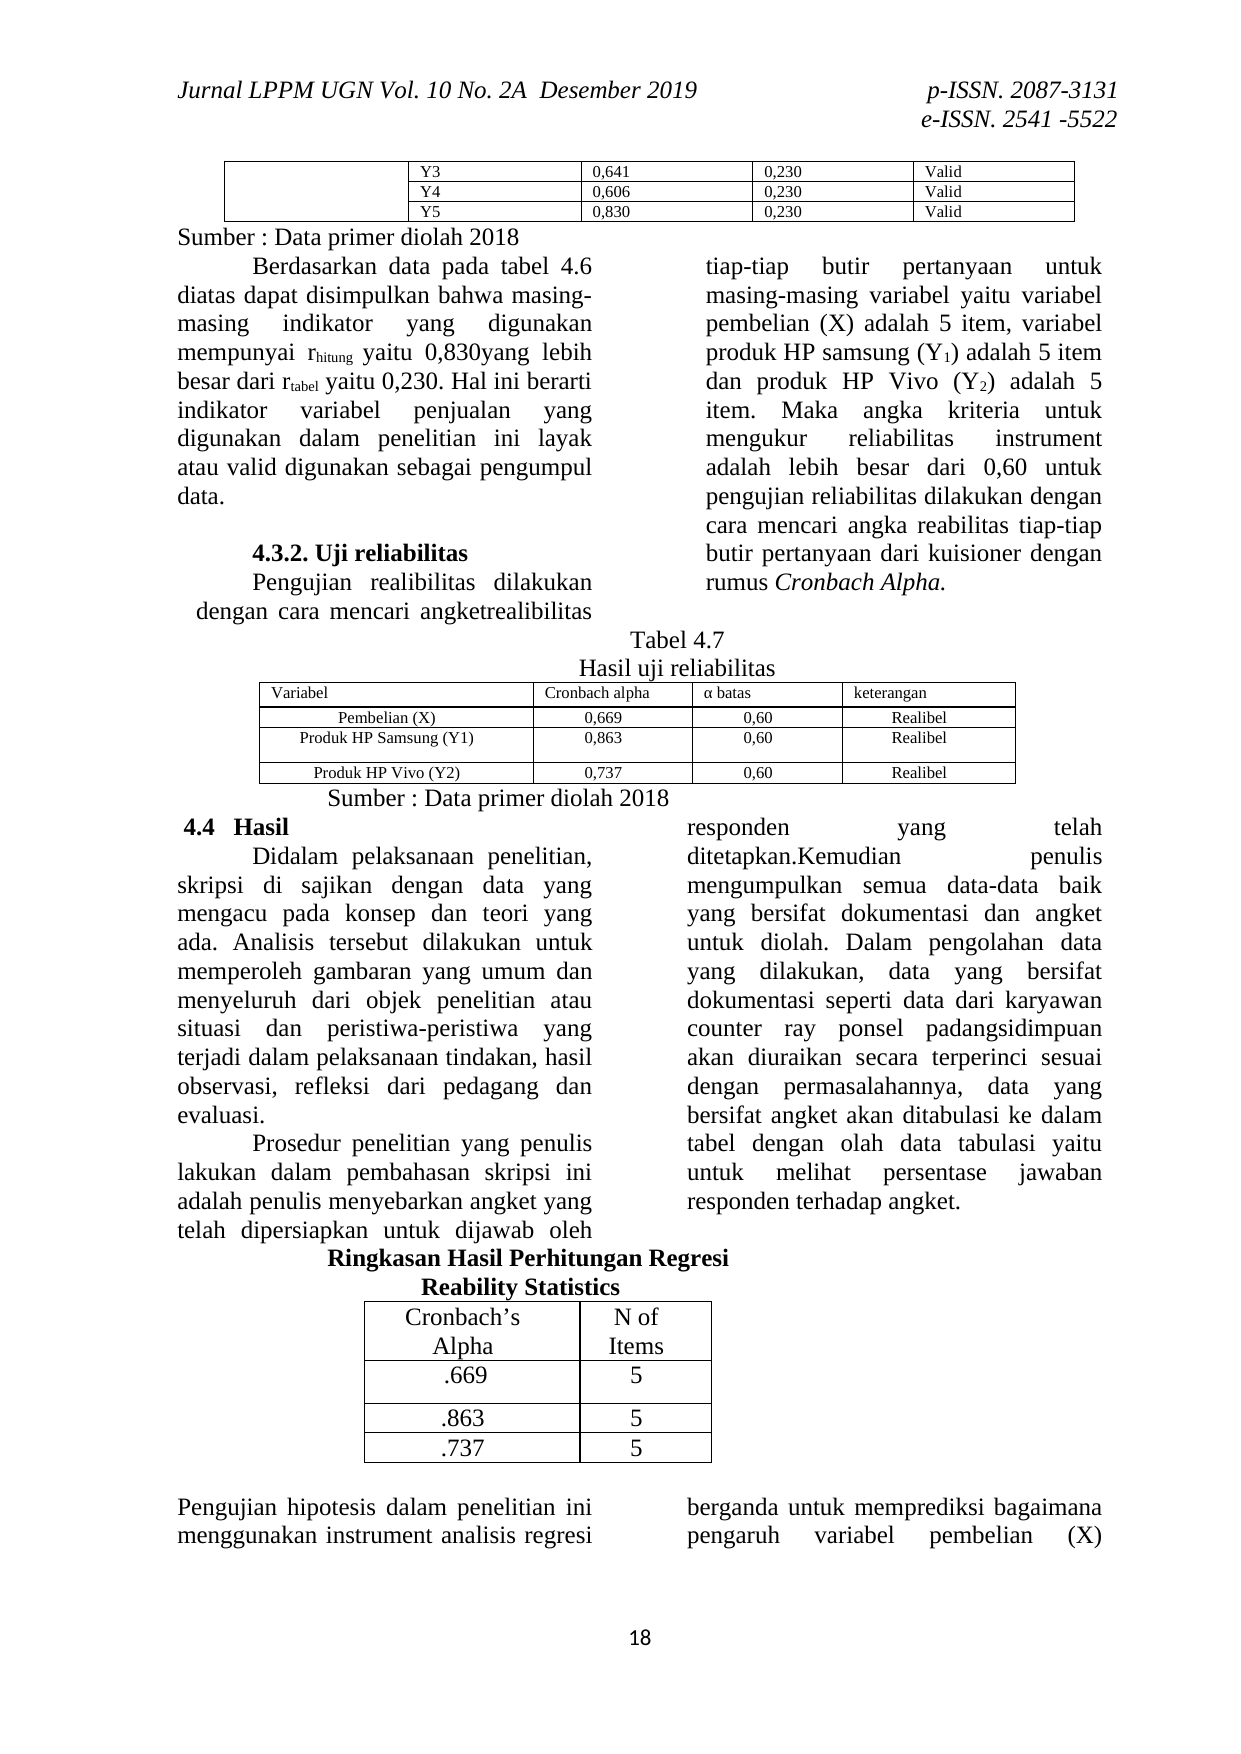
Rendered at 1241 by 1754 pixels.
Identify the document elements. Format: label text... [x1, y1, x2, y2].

table_header Variabel [260, 683, 533, 706]
table_header Cronbach alpha [534, 683, 692, 706]
list Prosedur penelitian yang penulis lakukan dalam pembahasan skripsi ini adalah penulis menyebarkan angket yang telah dipersiapkan untuk dijawab oleh responden yang telah ditetapkan.Kemudian penulis mengumpulkan semua data-data baik yang bersifat dokumentasi dan angket untuk diolah. Dalam pengolahan data yang dilakukan, data yang bersifat dokumentasi seperti data dari karyawan counter ray ponsel padangsidimpuan akan diuraikan secara terperinci sesuai dengan permasalahannya, data yang bersifat angket akan ditabulasi ke dalam tabel dengan olah data tabulasi yaitu untuk melihat persentase jawaban responden terhadap angket. [177, 1128, 592, 1243]
table_cell 0,230 [753, 162, 913, 181]
list Tabel 4.7 [252, 625, 1102, 653]
text 4.3.2. Uji reliabilitas [177, 538, 592, 567]
table_cell Y3 [409, 162, 581, 181]
table_cell Y5 [409, 202, 581, 221]
table_header Cronbach’s Alpha [365, 1302, 579, 1359]
table_cell Valid [914, 162, 1074, 181]
list Didalam pelaksanaan penelitian, skripsi di sajikan dengan data yang mengacu pada konsep dan teori yang ada. Analisis tersebut dilakukan untuk memperoleh gambaran yang umum dan menyeluruh dari objek penelitian atau situasi dan peristiwa-peristiwa yang terjadi dalam pelaksanaan tindakan, hasil observasi, refleksi dari pedagang dan evaluasi. [177, 841, 592, 1128]
table_header keterangan [843, 683, 1015, 706]
table_cell 0,230 [753, 182, 913, 201]
table_cell 0,669 [534, 708, 692, 727]
table_cell 0,641 [582, 162, 752, 181]
table_header α batas [693, 683, 842, 706]
table_cell Valid [914, 202, 1074, 221]
table_cell Realibel [843, 708, 1015, 727]
table_cell Realibel [843, 728, 1015, 762]
table_cell .669 [365, 1361, 579, 1402]
table_cell .863 [365, 1404, 579, 1432]
list Ringkasan Hasil Perhitungan Regresi [264, 1243, 1102, 1272]
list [177, 1492, 592, 1549]
table_cell 0,863 [534, 728, 692, 762]
table_cell 0,230 [753, 202, 913, 221]
table_cell 0,830 [582, 202, 752, 221]
table_cell 0,60 [693, 708, 842, 727]
table_cell Y4 [409, 182, 581, 201]
list Hasil uji reliabilitas [252, 653, 1102, 682]
table_header N of Items [581, 1302, 711, 1359]
table_cell 0,606 [582, 182, 752, 201]
table_cell Produk HP Samsung (Y1) [260, 728, 533, 762]
table_cell Valid [914, 182, 1074, 201]
text Berdasarkan data pada tabel 4.6 diatas dapat disimpulkan bahwa masing-masing indikator yang digunakan mempunyai rhitung yaitu 0,830yang lebih besar dari rtabel yaitu 0,230. Hal ini berarti indikator variabel penjualan yang digunakan dalam penelitian ini layak atau valid digunakan sebagai pengumpul data. [177, 251, 592, 510]
text Sumber : Data primer diolah 2018 [252, 783, 1102, 812]
list Hasil [183, 812, 612, 841]
text Sumber : Data primer diolah 2018 [177, 222, 1102, 251]
table_cell .737 [365, 1433, 579, 1462]
table_cell 0,60 [693, 763, 842, 782]
table_cell Realibel [843, 763, 1015, 782]
table_cell 0,60 [693, 728, 842, 762]
list Reability Statistics [264, 1272, 1102, 1301]
list Pengujian realibilitas dilakukan dengan cara mencari angketrealibilitas tiap-tiap butir pertanyaan untuk masing-masing variabel yaitu variabel pembelian (X) adalah 5 item, variabel produk HP samsung (Y1) adalah 5 item dan produk HP Vivo (Y2) adalah 5 item. Maka angka kriteria untuk mengukur reliabilitas instrument adalah lebih besar dari 0,60 untuk pengujian reliabilitas dilakukan dengan cara mencari angka reabilitas tiap-tiap butir pertanyaan dari kuisioner dengan rumus Cronbach Alpha. [706, 251, 1102, 596]
table_cell 0,737 [534, 763, 692, 782]
list Prosedur penelitian yang penulis lakukan dalam pembahasan skripsi ini adalah penulis menyebarkan angket yang telah dipersiapkan untuk dijawab oleh responden yang telah ditetapkan.Kemudian penulis mengumpulkan semua data-data baik yang bersifat dokumentasi dan angket untuk diolah. Dalam pengolahan data yang dilakukan, data yang bersifat dokumentasi seperti data dari karyawan counter ray ponsel padangsidimpuan akan diuraikan secara terperinci sesuai dengan permasalahannya, data yang bersifat angket akan ditabulasi ke dalam tabel dengan olah data tabulasi yaitu untuk melihat persentase jawaban responden terhadap angket. [687, 812, 1102, 1215]
table_cell Pembelian (X) [260, 708, 533, 727]
table_cell Produk HP Vivo (Y2) [260, 763, 533, 782]
table_cell 5 [581, 1404, 711, 1432]
table_cell 5 [581, 1433, 711, 1462]
table_cell 5 [581, 1361, 711, 1402]
